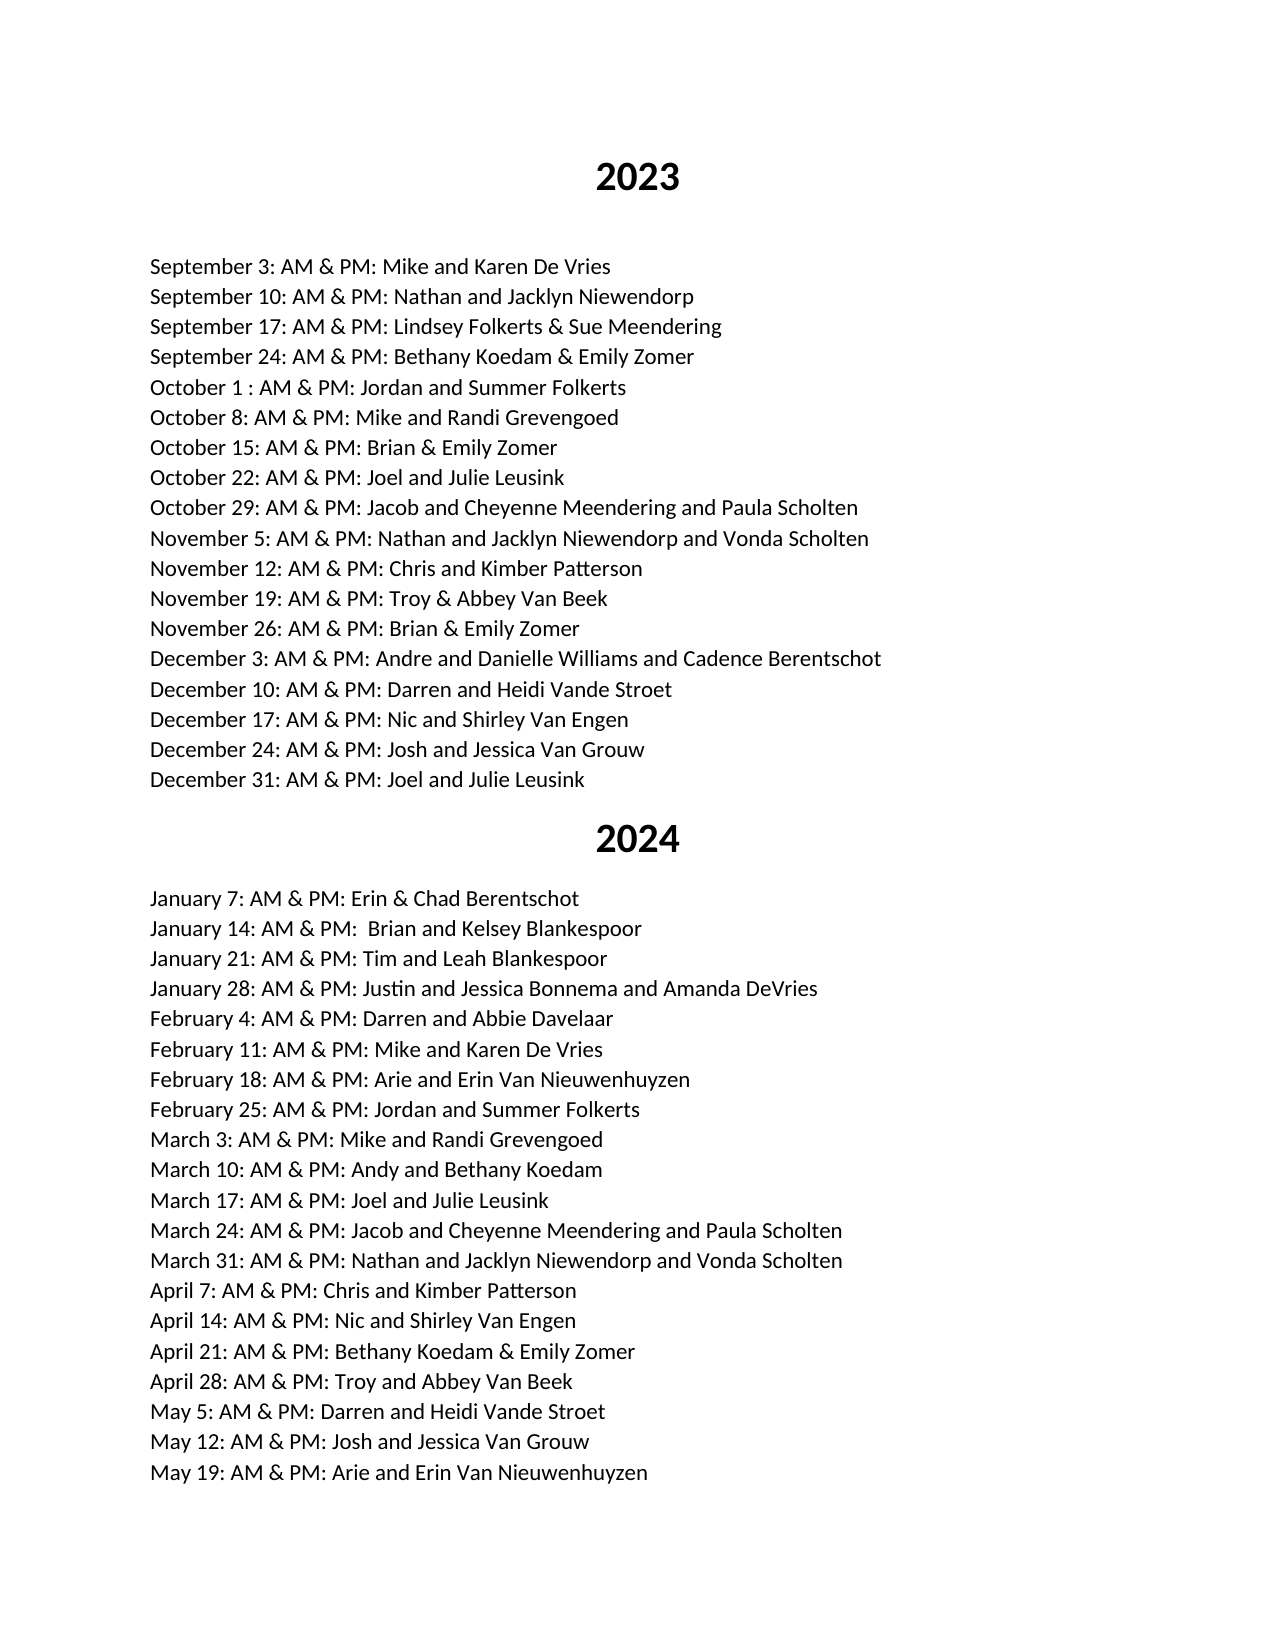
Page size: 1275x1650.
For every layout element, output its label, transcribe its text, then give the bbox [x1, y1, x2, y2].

text 2024 [150, 812, 1125, 863]
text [150, 884, 1125, 1486]
text September 3: AM & PM: Mike and Karen De Vries September 10: AM & PM: Nathan and Jacklyn Niewendorp September 17: AM & PM: Lindsey Folkerts & Sue Meendering September 24: AM & PM: Bethany Koedam & Emily Zomer October 1 : AM & PM: Jordan and Summer Folkerts October 8: AM & PM: Mike and Randi Grevengoed October 15: AM & PM: Brian & Emily Zomer October 22: AM & PM: Joel and Julie Leusink October 29: AM & PM: Jacob and Cheyenne Meendering and Paula Scholten November 5: AM & PM: Nathan and Jacklyn Niewendorp and Vonda Scholten November 12: AM & PM: Chris and Kimber Patterson November 19: AM & PM: Troy & Abbey Van Beek November 26: AM & PM: Brian & Emily Zomer December 3: AM & PM: Andre and Danielle Williams and Cadence Berentschot December 10: AM & PM: Darren and Heidi Vande Stroet December 17: AM & PM: Nic and Shirley Van Engen December 24: AM & PM: Josh and Jessica Van Grouw December 31: AM & PM: Joel and Julie Leusink [150, 222, 1125, 793]
text 2023 [150, 150, 1125, 201]
